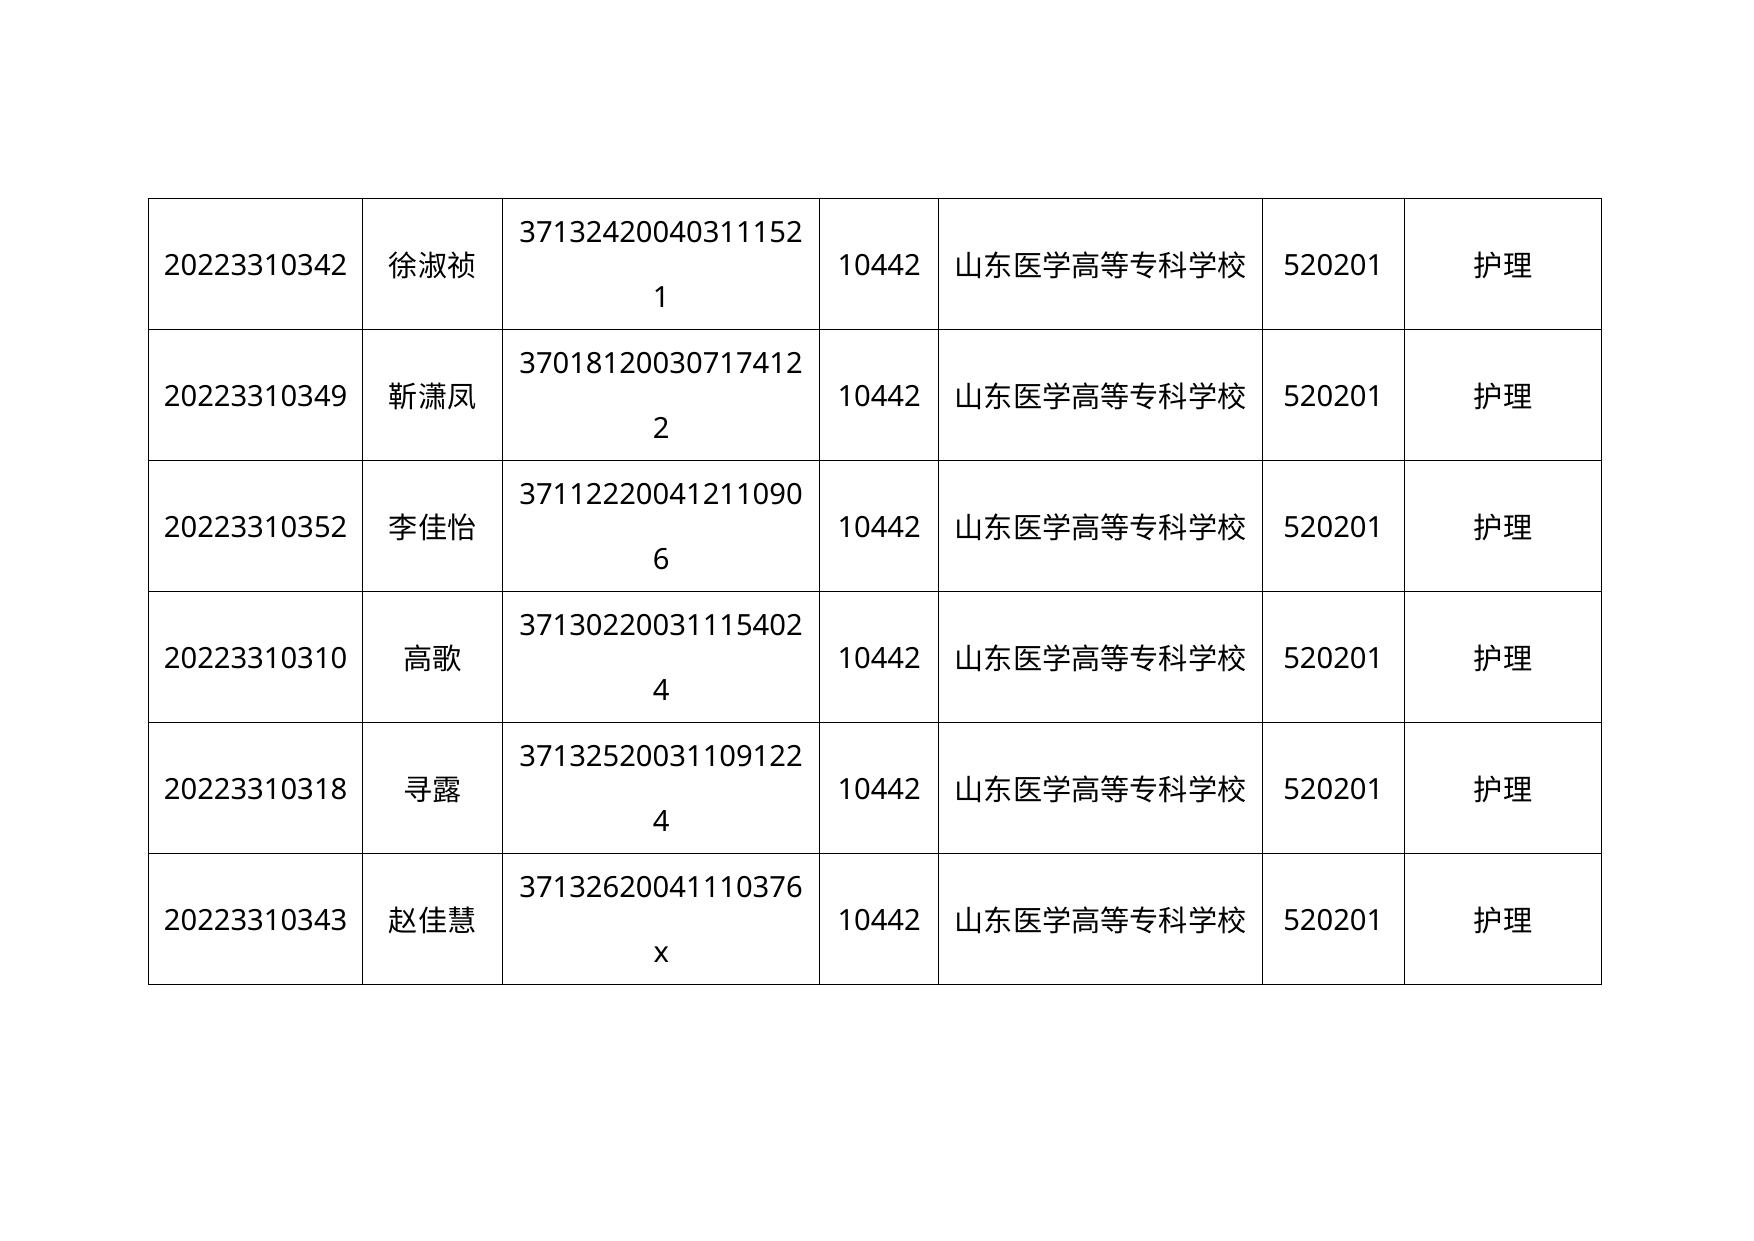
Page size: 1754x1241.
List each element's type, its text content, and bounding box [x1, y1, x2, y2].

table_cell 520201 [1263, 461, 1404, 591]
table_cell 护理 [1405, 723, 1601, 853]
table_cell 371302200311154024 [503, 592, 819, 722]
table_cell 10442 [820, 723, 938, 853]
table_cell 20223310342 [149, 199, 362, 329]
table_cell 10442 [820, 199, 938, 329]
table_cell 20223310310 [149, 592, 362, 722]
table_cell 10442 [820, 854, 938, 984]
table_cell 徐淑祯 [363, 199, 502, 329]
table_cell 37132620041110376x [503, 854, 819, 984]
table_cell 李佳怡 [363, 461, 502, 591]
table_cell 高歌 [363, 592, 502, 722]
table_cell 护理 [1405, 330, 1601, 460]
table_cell 20223310318 [149, 723, 362, 853]
table_cell 520201 [1263, 592, 1404, 722]
table_cell 520201 [1263, 854, 1404, 984]
table_cell 370181200307174122 [503, 330, 819, 460]
table_cell 山东医学高等专科学校 [939, 854, 1262, 984]
table_cell 520201 [1263, 330, 1404, 460]
table_cell 20223310349 [149, 330, 362, 460]
table_cell 护理 [1405, 461, 1601, 591]
table_cell 山东医学高等专科学校 [939, 199, 1262, 329]
table_cell 护理 [1405, 854, 1601, 984]
table_cell 山东医学高等专科学校 [939, 330, 1262, 460]
table_cell 护理 [1405, 592, 1601, 722]
table_cell 520201 [1263, 723, 1404, 853]
table_cell 10442 [820, 330, 938, 460]
table_cell 520201 [1263, 199, 1404, 329]
table_cell 371122200412110906 [503, 461, 819, 591]
table_cell 赵佳慧 [363, 854, 502, 984]
table_cell 寻露 [363, 723, 502, 853]
table_cell 371324200403111521 [503, 199, 819, 329]
table_cell 山东医学高等专科学校 [939, 723, 1262, 853]
table_cell 10442 [820, 461, 938, 591]
table_cell 371325200311091224 [503, 723, 819, 853]
table_cell 山东医学高等专科学校 [939, 592, 1262, 722]
table_cell 护理 [1405, 199, 1601, 329]
table_cell 10442 [820, 592, 938, 722]
table_cell 山东医学高等专科学校 [939, 461, 1262, 591]
table_cell 20223310343 [149, 854, 362, 984]
table_cell 20223310352 [149, 461, 362, 591]
table_cell 靳潇凤 [363, 330, 502, 460]
